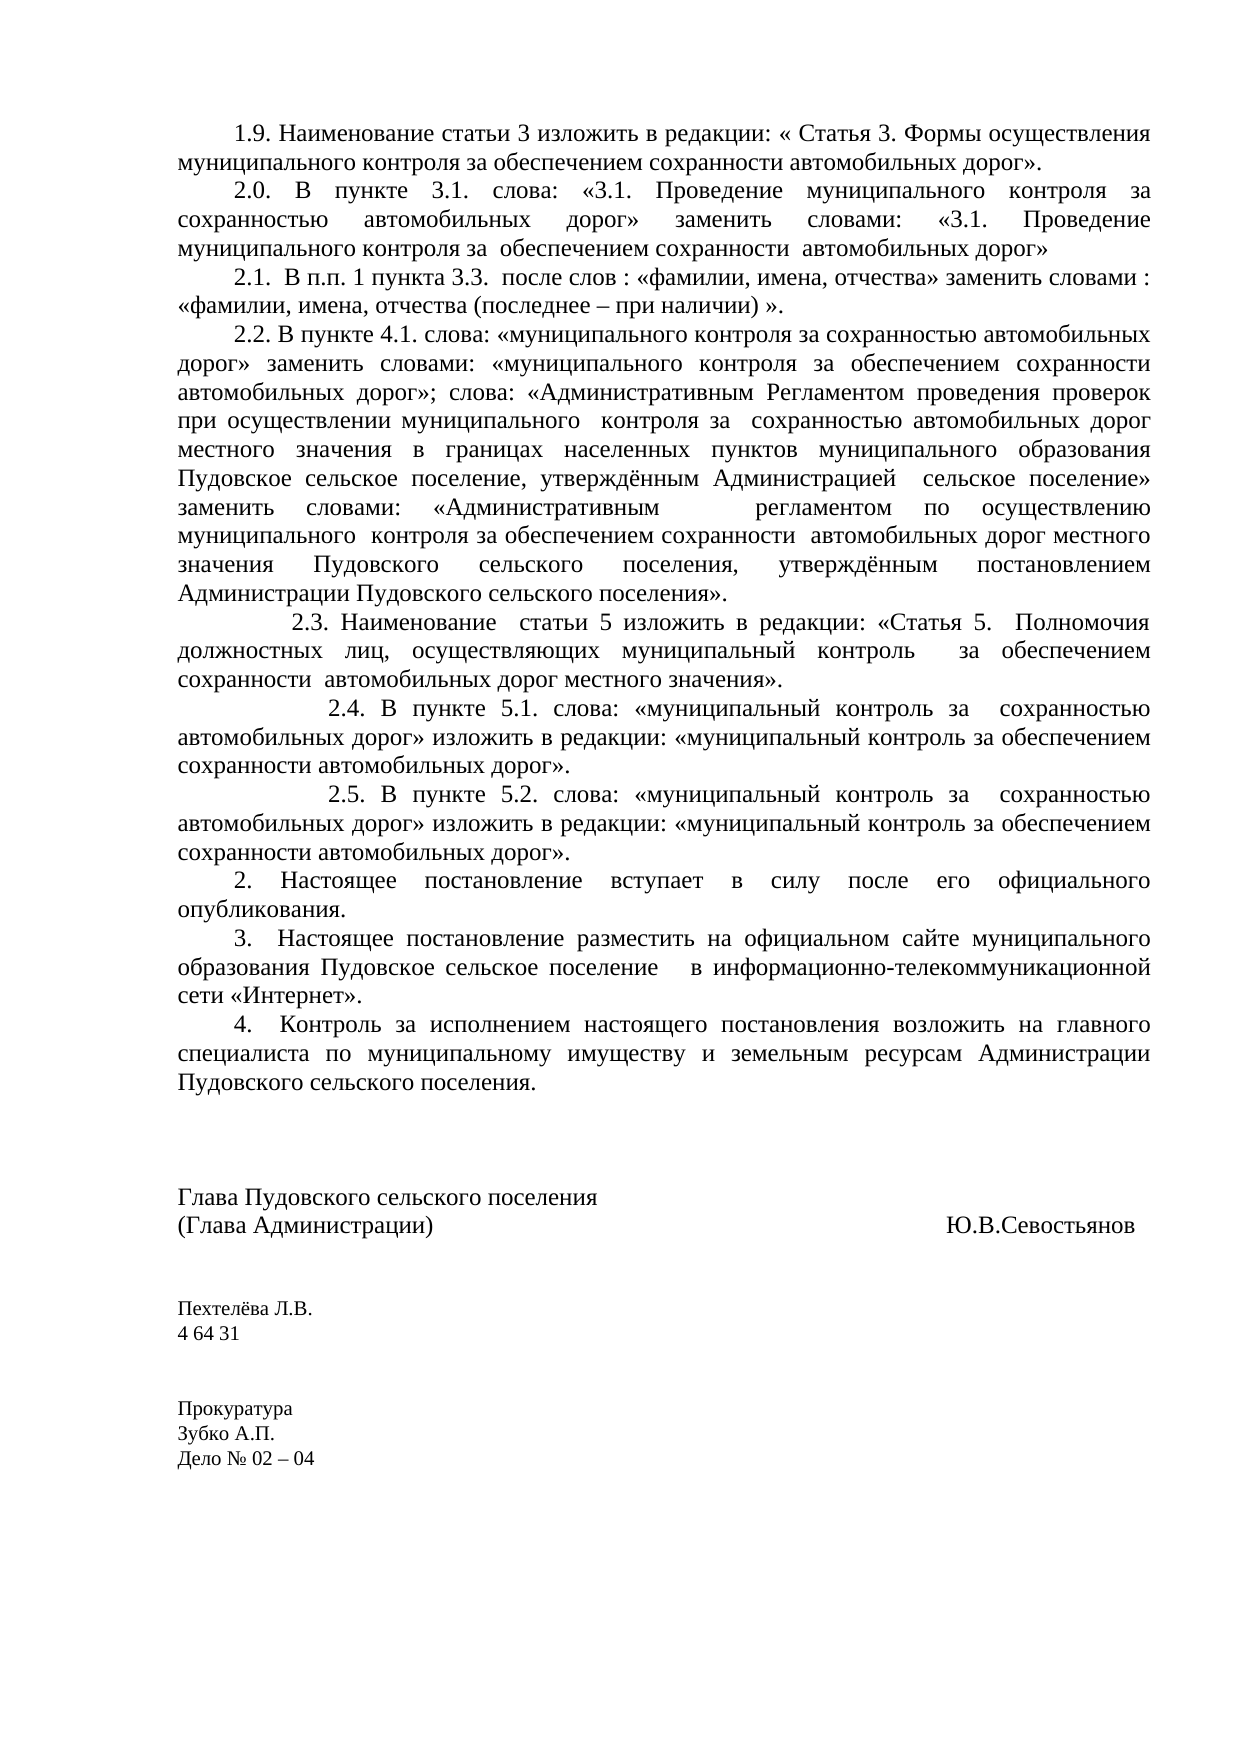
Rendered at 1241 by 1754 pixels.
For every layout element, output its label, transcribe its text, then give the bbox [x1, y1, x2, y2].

text Глава Пудовского сельского поселения (Глава Администрации) Ю.В.Севостьянов [177, 1182, 1152, 1239]
text 2.1. В п.п. 1 пункта 3.3. после слов : «фамилии, имена, отчества» заменить словами : «фамилии, имена, отчества (последнее – при наличии) ». [177, 262, 1152, 319]
text Прокуратура [177, 1394, 1152, 1419]
text 2.2. В пункте 4.1. слова: «муниципального контроля за сохранностью автомобильных дорог» заменить словами: «муниципального контроля за обеспечением сохранности автомобильных дорог»; слова: «Административным Регламентом проведения проверок при осуществлении муниципального контроля за сохранностью автомобильных дорог местного значения в границах населенных пунктов муниципального образования Пудовское сельское поселение, утверждённым Администрацией сельское поселение» заменить словами: «Административным регламентом по осуществлению муниципального контроля за обеспечением сохранности автомобильных дорог местного значения Пудовского сельского поселения, утверждённым постановлением Администрации Пудовского сельского поселения». [177, 319, 1152, 607]
text 2.0. В пункте 3.1. слова: «3.1. Проведение муниципального контроля за сохранностью автомобильных дорог» заменить словами: «3.1. Проведение муниципального контроля за обеспечением сохранности автомобильных дорог» [177, 176, 1152, 262]
text 2. Настоящее постановление вступает в силу после его официального опубликования. [177, 866, 1152, 923]
text 3. Настоящее постановление разместить на официальном сайте муниципального образования Пудовское сельское поселение в информационно-телекоммуникационной сети «Интернет». [177, 923, 1152, 1009]
text Дело № 02 – 04 [177, 1444, 1152, 1469]
text 4 64 31 [177, 1319, 1152, 1344]
text 2.5. В пункте 5.2. слова: «муниципальный контроль за сохранностью автомобильных дорог» изложить в редакции: «муниципальный контроль за обеспечением сохранности автомобильных дорог». [177, 779, 1152, 866]
text 1.9. Наименование статьи 3 изложить в редакции: « Статья 3. Формы осуществления муниципального контроля за обеспечением сохранности автомобильных дорог». [177, 118, 1152, 176]
text Зубко А.П. [177, 1419, 1152, 1444]
text 2.3. Наименование статьи 5 изложить в редакции: «Статья 5. Полномочия должностных лиц, осуществляющих муниципальный контроль за обеспечением сохранности автомобильных дорог местного значения». [177, 607, 1152, 693]
text 4. Контроль за исполнением настоящего постановления возложить на главного специалиста по муниципальному имуществу и земельным ресурсам Администрации Пудовского сельского поселения. [177, 1009, 1152, 1096]
text Пехтелёва Л.В. [177, 1294, 1152, 1319]
text 2.4. В пункте 5.1. слова: «муниципальный контроль за сохранностью автомобильных дорог» изложить в редакции: «муниципальный контроль за обеспечением сохранности автомобильных дорог». [177, 693, 1152, 779]
